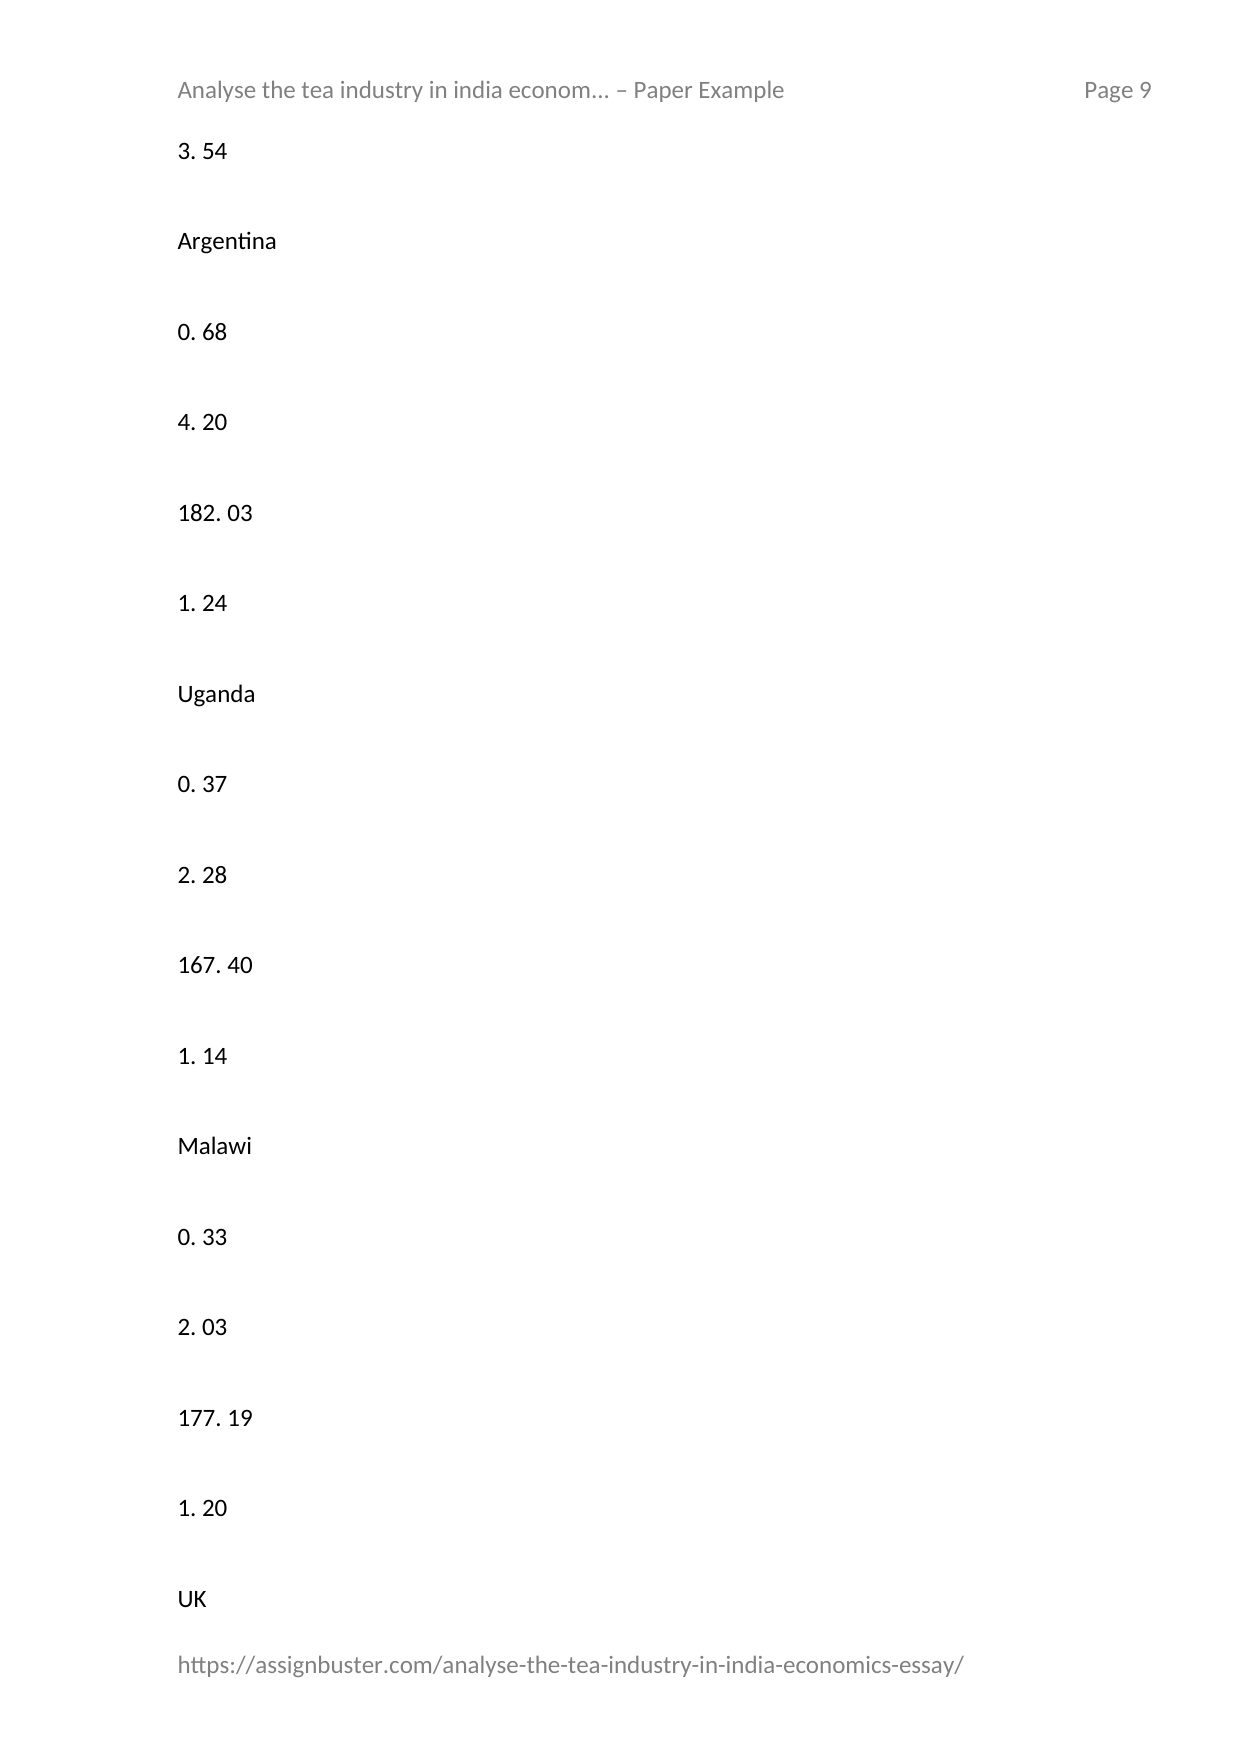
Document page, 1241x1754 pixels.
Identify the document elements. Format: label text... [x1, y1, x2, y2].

text 0. 33 [177, 1221, 1152, 1252]
text UK [177, 1583, 1152, 1614]
text 0. 68 [177, 316, 1152, 346]
text 0. 37 [177, 768, 1152, 799]
text 182. 03 [177, 497, 1152, 527]
text 3. 54 [177, 135, 1152, 165]
text 1. 24 [177, 587, 1152, 618]
text 1. 14 [177, 1040, 1152, 1071]
text 167. 40 [177, 949, 1152, 980]
text 1. 20 [177, 1493, 1152, 1523]
text Malawi [177, 1131, 1152, 1161]
text 177. 19 [177, 1402, 1152, 1433]
text Uganda [177, 678, 1152, 708]
text 2. 03 [177, 1312, 1152, 1342]
text Argentina [177, 225, 1152, 256]
text 2. 28 [177, 859, 1152, 889]
text 4. 20 [177, 406, 1152, 437]
